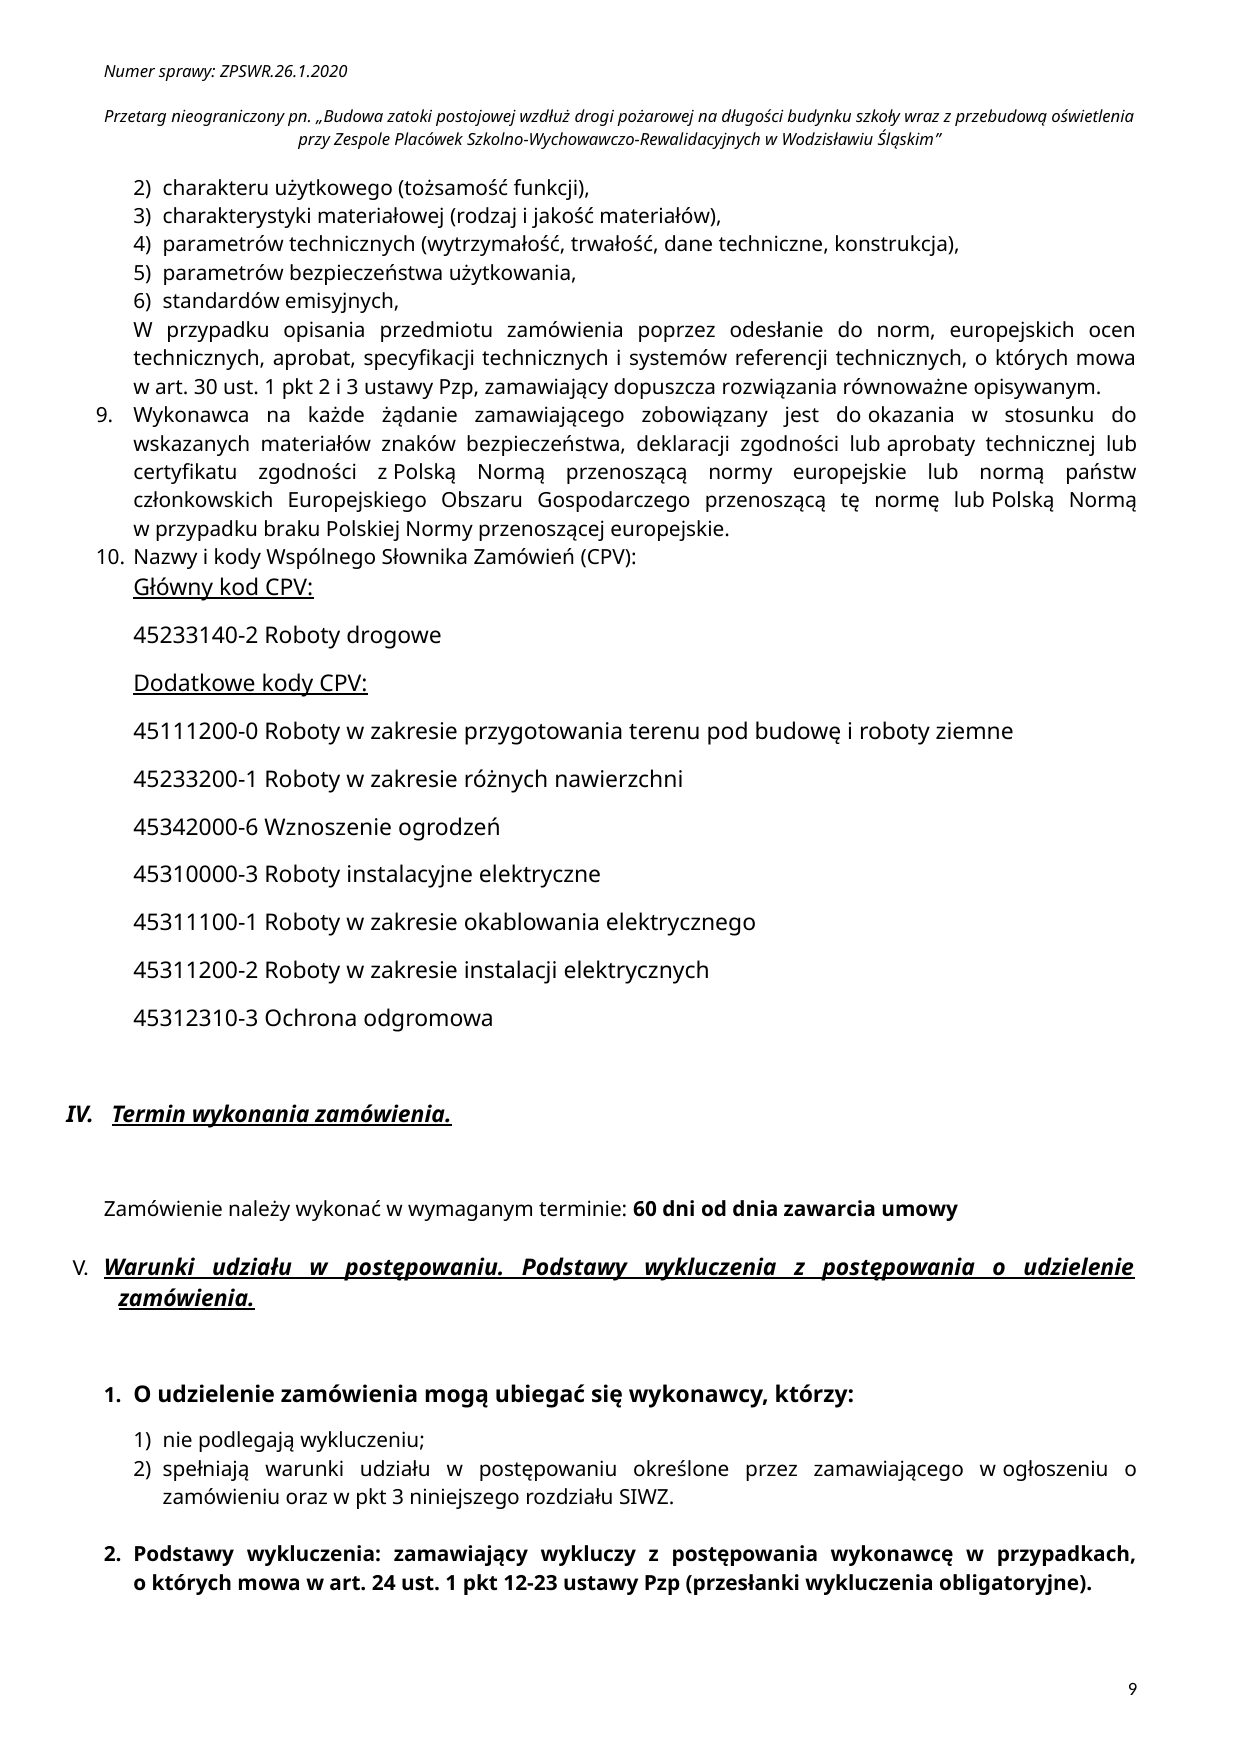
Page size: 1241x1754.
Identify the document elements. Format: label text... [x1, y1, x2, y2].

list parametrów bezpieczeństwa użytkowania, [133, 258, 1137, 286]
list Nazwy i kody Wspólnego Słownika Zamówień (CPV): [96, 542, 1137, 571]
list parametrów technicznych (wytrzymałość, trwałość, dane techniczne, konstrukcja), [133, 229, 1137, 258]
text 45342000-6 Wznoszenie ogrodzeń [133, 810, 1137, 842]
text 45311100-1 Roboty w zakresie okablowania elektrycznego [133, 906, 1137, 937]
text Zamówienie należy wykonać w wymaganym terminie: 60 dni od dnia zawarcia umowy [103, 1194, 1137, 1222]
list Warunki udziału w postępowaniu. Podstawy wykluczenia z postępowania o udzielenie zamówienia. [89, 1251, 1137, 1313]
list spełniają warunki udziału w postępowaniu określone przez zamawiającego w ogłoszeniu o zamówieniu oraz w pkt 3 niniejszego rozdziału SIWZ. [133, 1454, 1137, 1511]
text 45312310-3 Ochrona odgromowa [133, 1002, 1137, 1033]
text W przypadku opisania przedmiotu zamówienia poprzez odesłanie do norm, europejskich ocen technicznych, aprobat, specyfikacji technicznych i systemów referencji technicznych, o których mowa w art. 30 ust. 1 pkt 2 i 3 ustawy Pzp, zamawiający dopuszcza rozwiązania równoważne opisywanym. [133, 315, 1137, 400]
list charakteru użytkowego (tożsamość funkcji), [133, 173, 1137, 201]
list Podstawy wykluczenia: zamawiający wykluczy z postępowania wykonawcę w przypadkach, o których mowa w art. 24 ust. 1 pkt 12-23 ustawy Pzp (przesłanki wykluczenia obligatoryjne). [103, 1539, 1137, 1596]
text Główny kod CPV: [133, 571, 1137, 602]
text IV. Termin wykonania zamówienia. [66, 1098, 1137, 1129]
list O udzielenie zamówienia mogą ubiegać się wykonawcy, którzy: [103, 1378, 1137, 1409]
text 45111200-0 Roboty w zakresie przygotowania terenu pod budowę i roboty ziemne [133, 714, 1137, 746]
text Dodatkowe kody CPV: [133, 667, 1137, 698]
list nie podlegają wykluczeniu; [133, 1426, 1137, 1454]
text 45310000-3 Roboty instalacyjne elektryczne [133, 858, 1137, 889]
list Wykonawca na każde żądanie zamawiającego zobowiązany jest do okazania w stosunku do wskazanych materiałów znaków bezpieczeństwa, deklaracji zgodności lub aprobaty technicznej lub certyfikatu zgodności z Polską Normą przenoszącą normy europejskie lub normą państw członkowskich Europejskiego Obszaru Gospodarczego przenoszącą tę normę lub Polską Normą w przypadku braku Polskiej Normy przenoszącej europejskie. [96, 400, 1137, 542]
text 45311200-2 Roboty w zakresie instalacji elektrycznych [133, 954, 1137, 985]
text 45233140-2 Roboty drogowe [133, 619, 1137, 650]
list standardów emisyjnych, [133, 286, 1137, 315]
list charakterystyki materiałowej (rodzaj i jakość materiałów), [133, 201, 1137, 229]
text 45233200-1 Roboty w zakresie różnych nawierzchni [133, 762, 1137, 794]
